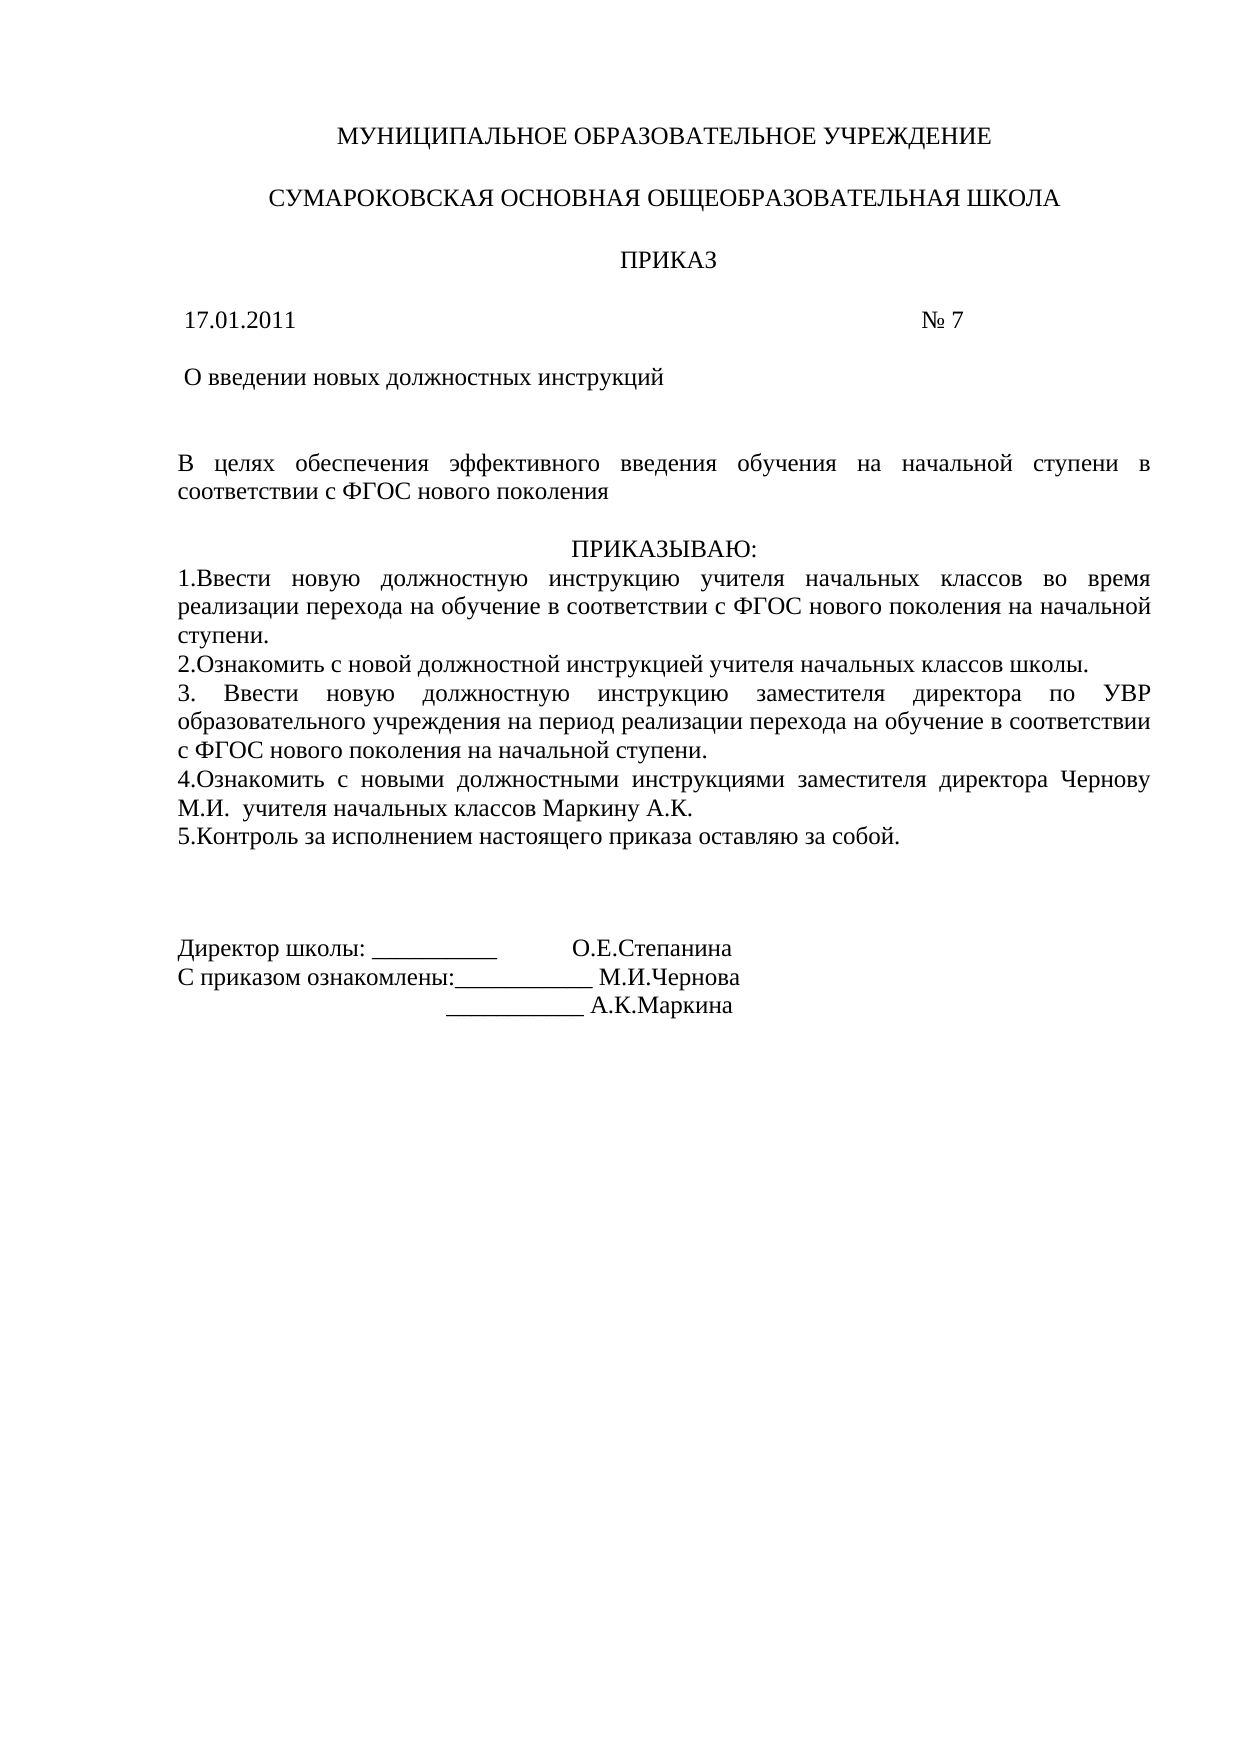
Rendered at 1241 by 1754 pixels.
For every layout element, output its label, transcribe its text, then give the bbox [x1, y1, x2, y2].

text ___________ А.К.Маркина [177, 990, 1152, 1019]
text ПРИКАЗЫВАЮ: [177, 534, 1152, 563]
text 4.Ознакомить с новыми должностными инструкциями заместителя директора Чернову М.И. учителя начальных классов Маркину А.К. [177, 764, 1152, 821]
text МУНИЦИПАЛЬНОЕ ОБРАЗОВАТЕЛЬНОЕ УЧРЕЖДЕНИЕ [177, 118, 1152, 151]
text СУМАРОКОВСКАЯ ОСНОВНАЯ ОБЩЕОБРАЗОВАТЕЛЬНАЯ ШКОЛА [177, 180, 1152, 213]
text 2.Ознакомить с новой должностной инструкцией учителя начальных классов школы. [177, 649, 1152, 678]
text Директор школы: __________ О.Е.Степанина [177, 933, 1152, 962]
text 1.Ввести новую должностную инструкцию учителя начальных классов во время реализации перехода на обучение в соответствии с ФГОС нового поколения на начальной ступени. [177, 563, 1152, 649]
text В целях обеспечения эффективного введения обучения на начальной ступени в соответствии с ФГОС нового поколения [177, 448, 1152, 505]
text 17.01.2011 № 7 [184, 305, 1152, 333]
text 3. Ввести новую должностную инструкцию заместителя директора по УВР образовательного учреждения на период реализации перехода на обучение в соответствии с ФГОС нового поколения на начальной ступени. [177, 678, 1152, 764]
text ПРИКАЗ [179, 242, 1152, 276]
text С приказом ознакомлены:___________ М.И.Чернова [177, 962, 1152, 990]
text 5.Контроль за исполнением настоящего приказа оставляю за собой. [177, 821, 1152, 850]
text О введении новых должностных инструкций [184, 362, 1152, 391]
